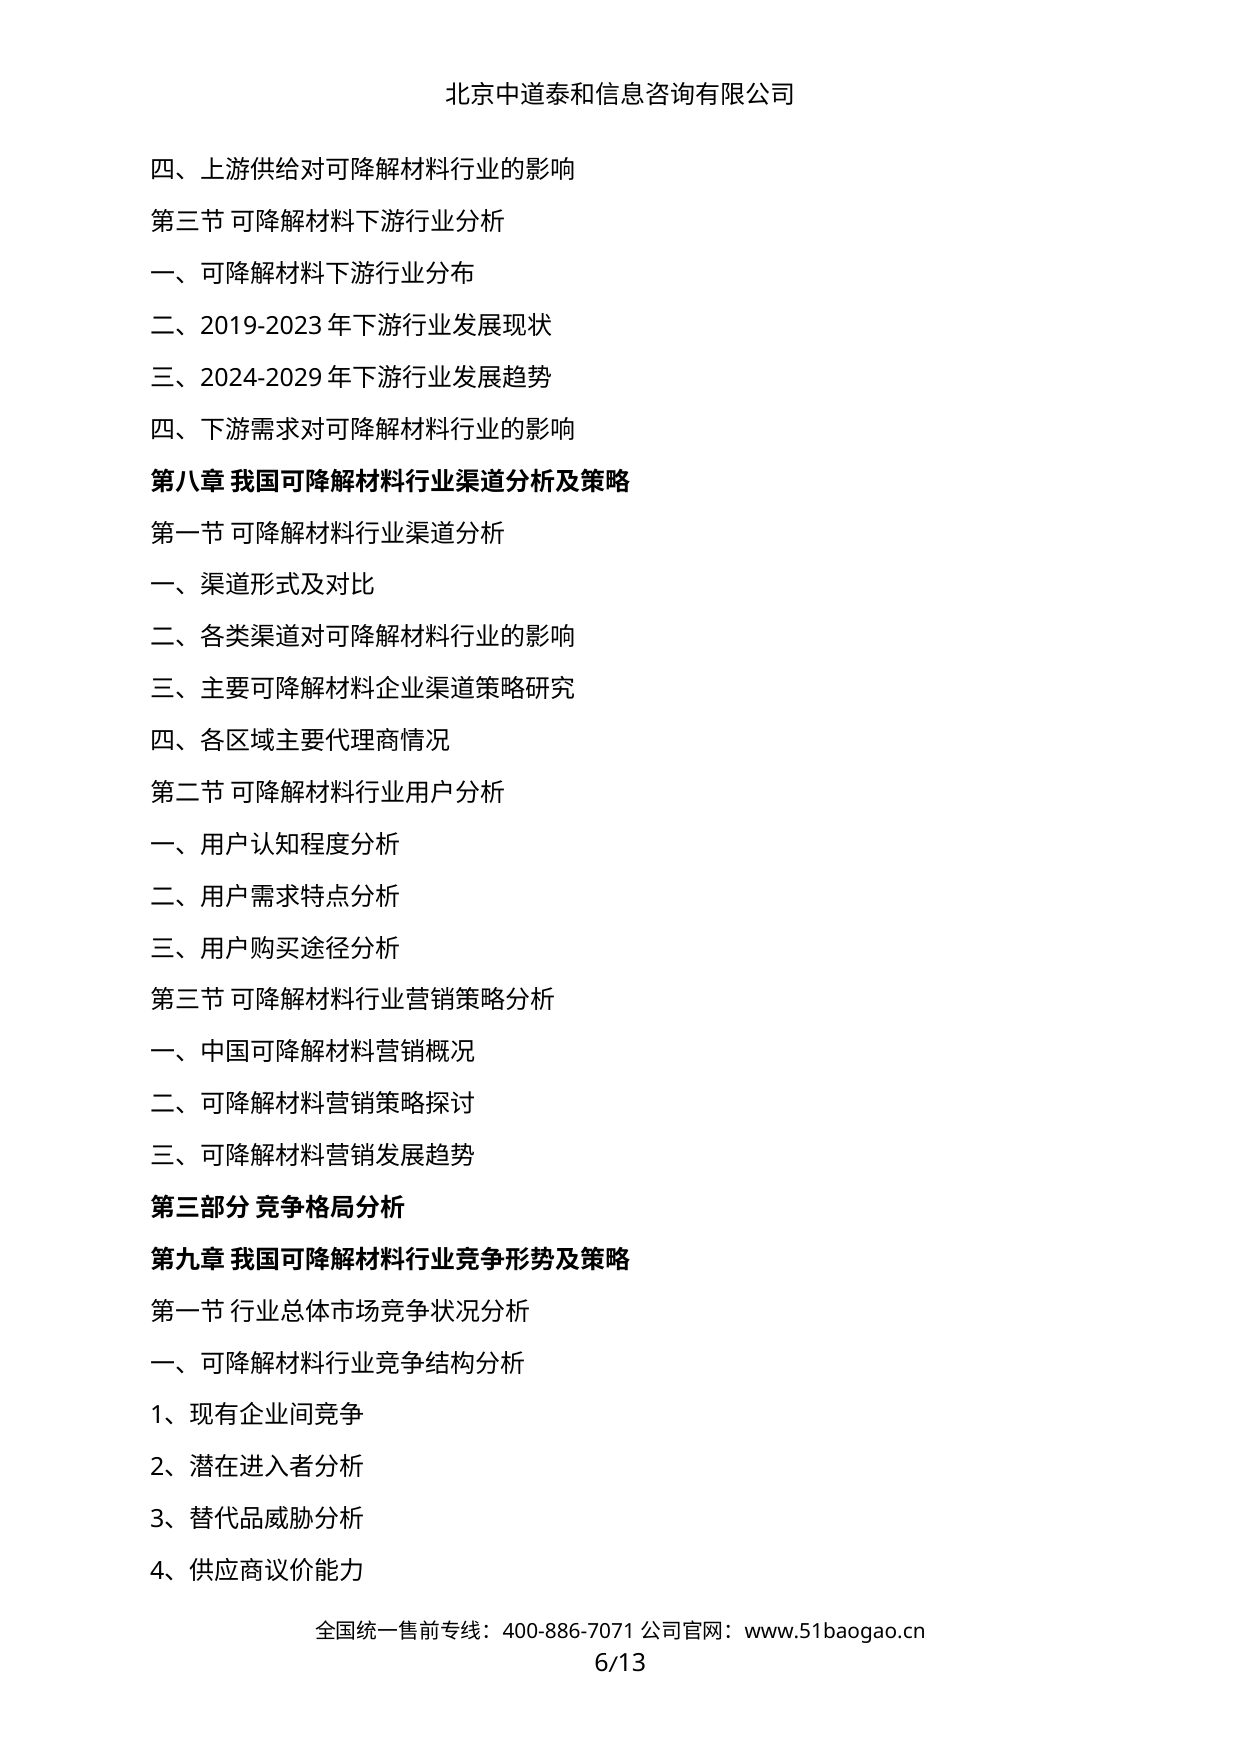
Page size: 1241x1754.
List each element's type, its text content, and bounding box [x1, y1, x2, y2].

text 第三节 可降解材料行业营销策略分析 [150, 980, 1090, 1016]
text 一、中国可降解材料营销概况 [150, 1032, 1090, 1068]
text 二、2019-2023年下游行业发展现状 [150, 306, 1090, 342]
text 一、可降解材料行业竞争结构分析 [150, 1343, 1090, 1379]
text 二、用户需求特点分析 [150, 876, 1090, 912]
text 二、可降解材料营销策略探讨 [150, 1084, 1090, 1120]
text 第二节 可降解材料行业用户分析 [150, 772, 1090, 809]
text 一、用户认知程度分析 [150, 824, 1090, 861]
text 第九章 我国可降解材料行业竞争形势及策略 [150, 1239, 1090, 1276]
text 三、可降解材料营销发展趋势 [150, 1136, 1090, 1172]
text 二、各类渠道对可降解材料行业的影响 [150, 617, 1090, 653]
text 三、主要可降解材料企业渠道策略研究 [150, 669, 1090, 705]
text 2、潜在进入者分析 [150, 1447, 1090, 1483]
text 四、上游供给对可降解材料行业的影响 [150, 150, 1090, 186]
text 第三部分 竞争格局分析 [150, 1187, 1090, 1224]
text 一、可降解材料下游行业分布 [150, 254, 1090, 290]
text 第一节 行业总体市场竞争状况分析 [150, 1291, 1090, 1327]
text 三、用户购买途径分析 [150, 928, 1090, 964]
text 第八章 我国可降解材料行业渠道分析及策略 [150, 461, 1090, 497]
text 四、下游需求对可降解材料行业的影响 [150, 409, 1090, 446]
text 三、2024-2029年下游行业发展趋势 [150, 357, 1090, 394]
text 一、渠道形式及对比 [150, 565, 1090, 601]
text 第一节 可降解材料行业渠道分析 [150, 513, 1090, 549]
text 3、替代品威胁分析 [150, 1499, 1090, 1535]
text 第三节 可降解材料下游行业分析 [150, 202, 1090, 238]
text 4、供应商议价能力 [150, 1551, 1090, 1587]
text 1、现有企业间竞争 [150, 1395, 1090, 1431]
text 四、各区域主要代理商情况 [150, 721, 1090, 757]
